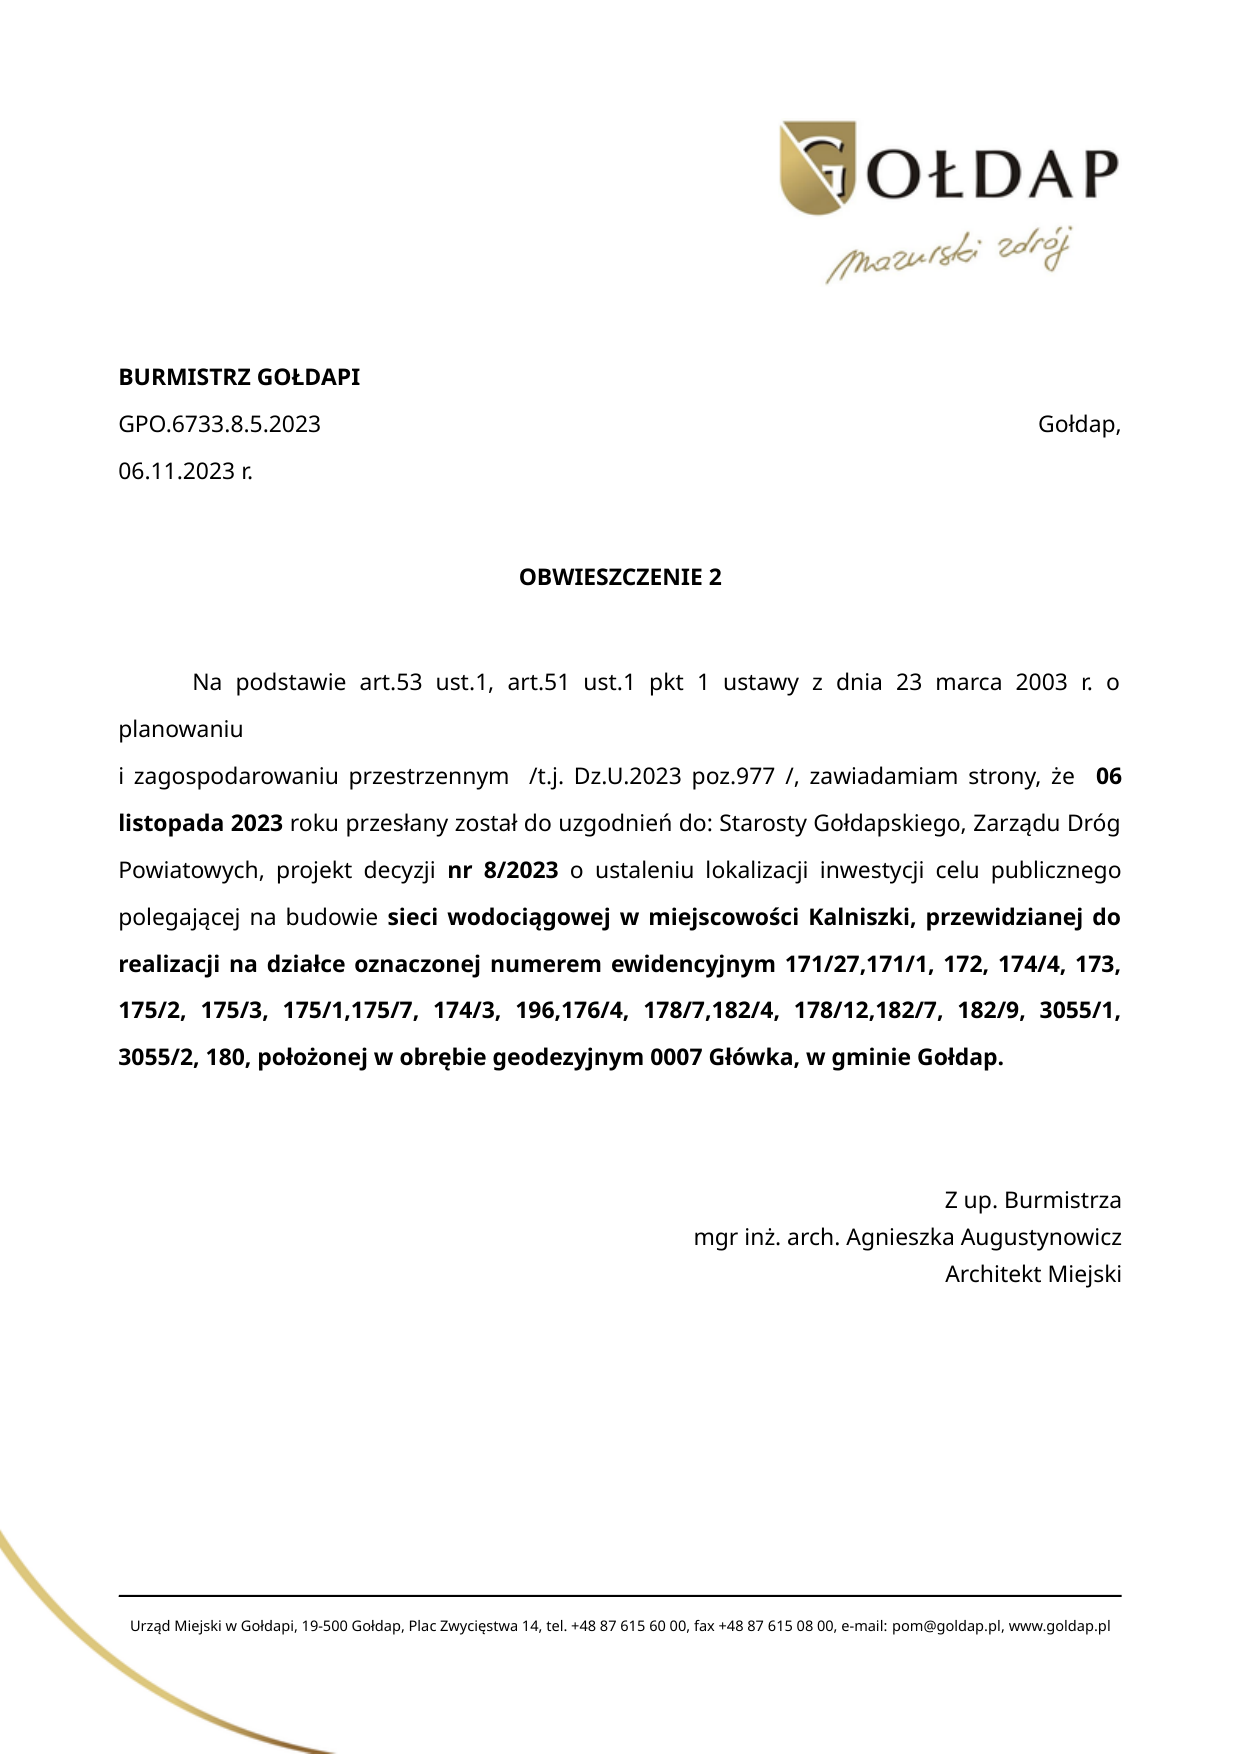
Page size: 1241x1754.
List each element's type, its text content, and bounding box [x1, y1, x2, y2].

text BURMISTRZ GOŁDAPI [118, 361, 1122, 392]
text Architekt Miejski [118, 1258, 1122, 1290]
text mgr inż. arch. Agnieszka Augustynowicz [118, 1221, 1122, 1252]
picture [777, 118, 1122, 287]
text GPO.6733.8.5.2023 Gołdap, 06.11.2023 r. [118, 408, 1122, 486]
text Z up. Burmistrza [118, 1184, 1122, 1215]
text Na podstawie art.53 ust.1, art.51 ust.1 pkt 1 ustawy z dnia 23 marca 2003 r. o planowaniu i zagospodarowaniu przestrzennym /t.j. Dz.U.2023 poz.977 /, zawiadamiam strony, że 06 listopada 2023 roku przesłany został do uzgodnień do: Starosty Gołdapskiego, Zarządu Dróg Powiatowych, projekt decyzji nr 8/2023 o ustaleniu lokalizacji inwestycji celu publicznego polegającej na budowie sieci wodociągowej w miejscowości Kalniszki, przewidzianej do realizacji na działce oznaczonej numerem ewidencyjnym 171/27,171/1, 172, 174/4, 173, 175/2, 175/3, 175/1,175/7, 174/3, 196,176/4, 178/7,182/4, 178/12,182/7, 182/9, 3055/1, 3055/2, 180, położonej w obrębie geodezyjnym 0007 Główka, w gminie Gołdap. [118, 666, 1122, 1072]
text OBWIESZCZENIE 2 [118, 561, 1122, 592]
picture [0, 1527, 344, 1754]
